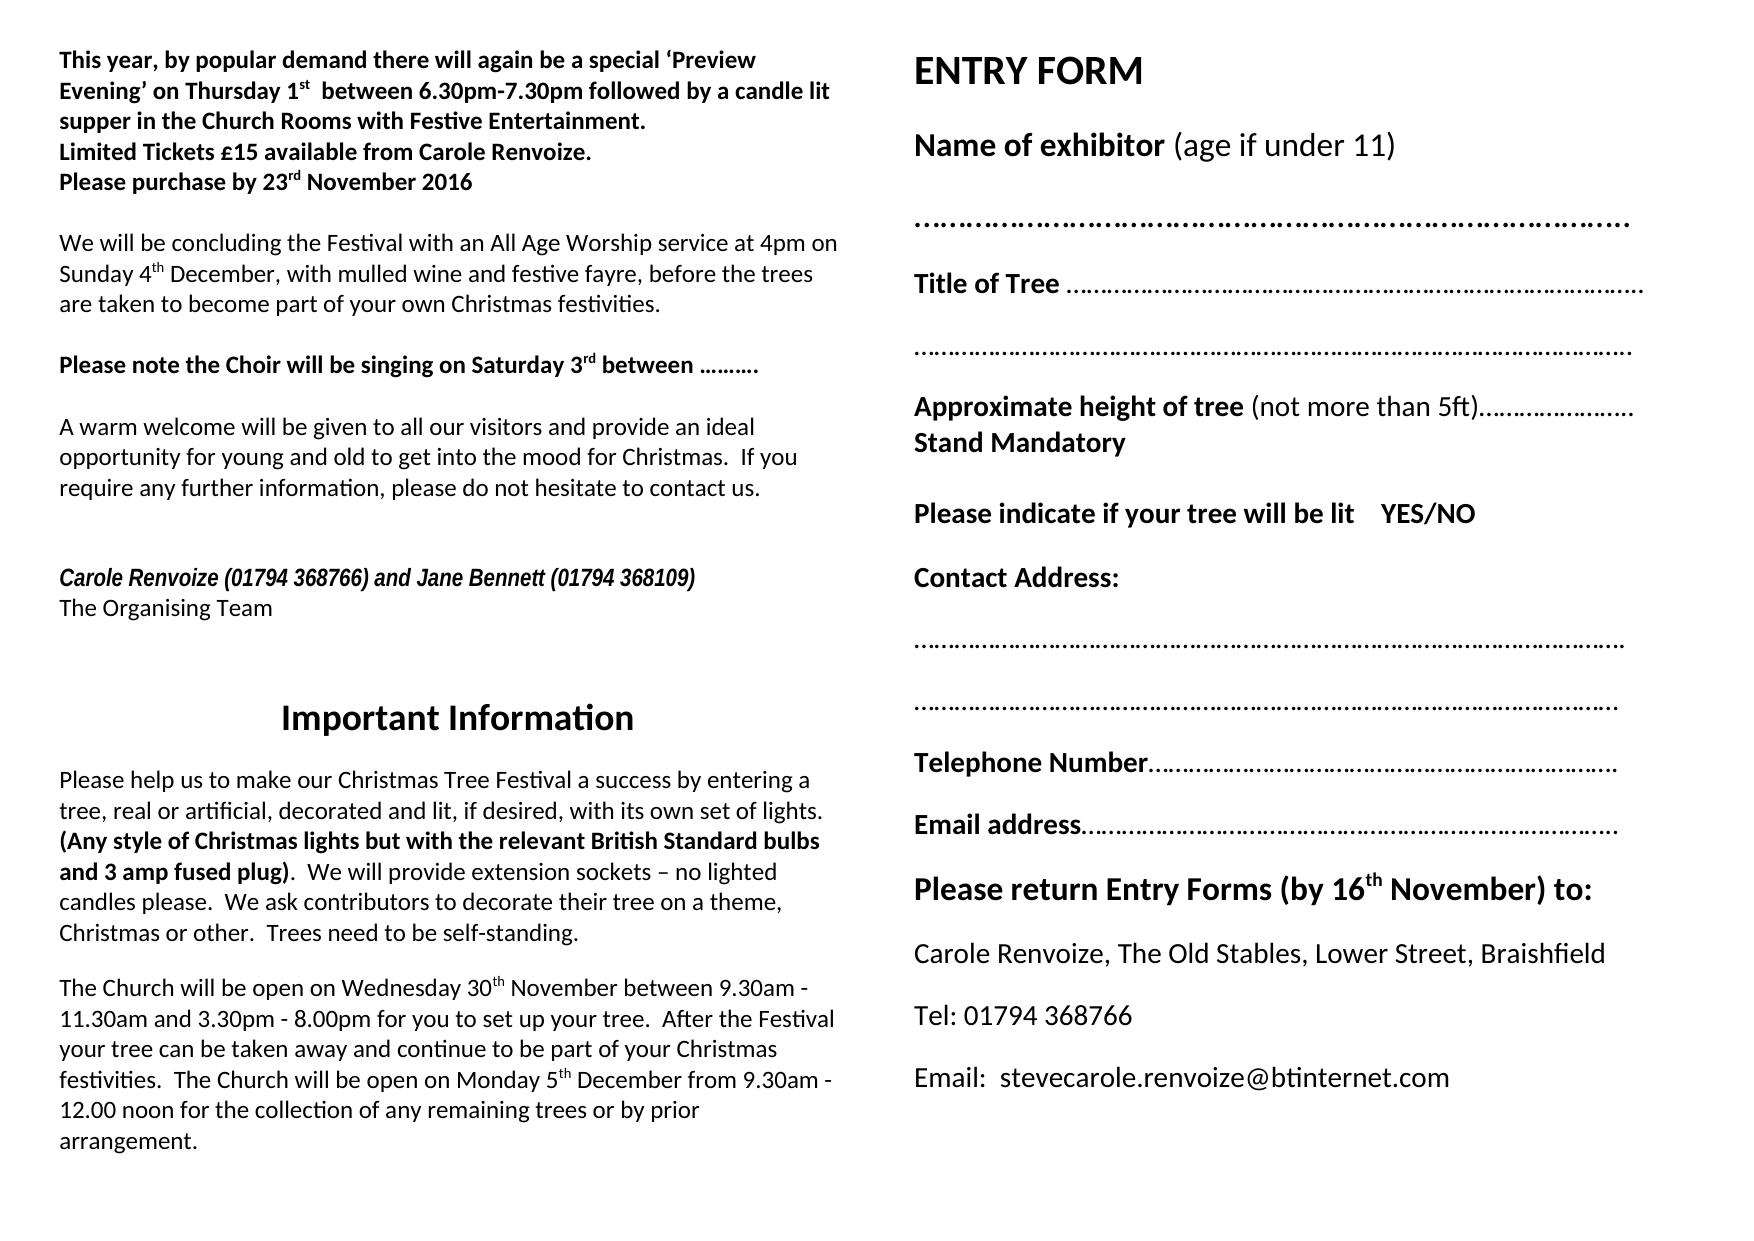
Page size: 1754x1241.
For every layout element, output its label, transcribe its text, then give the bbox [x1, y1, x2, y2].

text The Church will be open on Wednesday 30th November between 9.30am - 11.30am and 3.30pm - 8.00pm for you to set up your tree. After the Festival your tree can be taken away and continue to be part of your Christmas festivities. The Church will be open on Monday 5th December from 9.30am - 12.00 noon for the collection of any remaining trees or by prior arrangement. [59, 973, 840, 1156]
text We will be concluding the Festival with an All Age Worship service at 4pm on Sunday 4th December, with mulled wine and festive fayre, before the trees are taken to become part of your own Christmas festivities. [59, 227, 840, 319]
text Email address…………………………………………………………………….. [914, 806, 1695, 842]
text Tel: 01794 368766 [914, 997, 1695, 1033]
text Email: stevecarole.renvoize@btinternet.com [914, 1059, 1695, 1094]
text …………………………………………………………………………………………….. [914, 327, 1695, 362]
text Contact Address: [914, 559, 1695, 594]
text Please indicate if your tree will be lit YES/NO [914, 495, 1695, 531]
text Please return Entry Forms (by 16th November) to: [914, 868, 1695, 908]
text A warm welcome will be given to all our visitors and provide an ideal opportunity for young and old to get into the mood for Christmas. If you require any further information, please do not hesitate to contact us. [59, 411, 840, 502]
text Important Information [59, 694, 840, 739]
text …………………………………………………………………………………………… [914, 682, 1695, 718]
text Telephone Number……………………………………………………………. [914, 744, 1695, 780]
text The Organising Team [59, 592, 840, 622]
text This year, by popular demand there will again be a special ‘Preview Evening’ on Thursday 1st between 6.30pm-7.30pm followed by a candle lit supper in the Church Rooms with Festive Entertainment. [59, 44, 840, 136]
text ……………………………………………………………………….. [914, 191, 1695, 237]
text ……………………………………………………………………………………………. [914, 621, 1695, 656]
text Please purchase by 23rd November 2016 [59, 166, 840, 197]
text Stand Mandatory [914, 424, 1695, 459]
text Name of exhibitor (age if under 11) [914, 124, 1695, 164]
text Carole Renvoize, The Old Stables, Lower Street, Braishfield [914, 935, 1695, 971]
text Approximate height of tree (not more than 5ft)………………….. [914, 388, 1695, 424]
text Limited Tickets £15 available from Carole Renvoize. [59, 136, 840, 166]
text Carole Renvoize (01794 368766) and Jane Bennett (01794 368109) [59, 563, 840, 592]
text Please note the Choir will be singing on Saturday 3rd between ………. [59, 349, 840, 380]
text ENTRY FORM [914, 44, 1695, 95]
text Please help us to make our Christmas Tree Festival a success by entering a tree, real or artificial, decorated and lit, if desired, with its own set of lights. (Any style of Christmas lights but with the relevant British Standard bulbs and 3 amp fused plug). We will provide extension sockets – no lighted candles please. We ask contributors to decorate their tree on a theme, Christmas or other. Trees need to be self-standing. [59, 764, 840, 948]
text Title of Tree ………………………………………………………………………….. [914, 265, 1695, 300]
